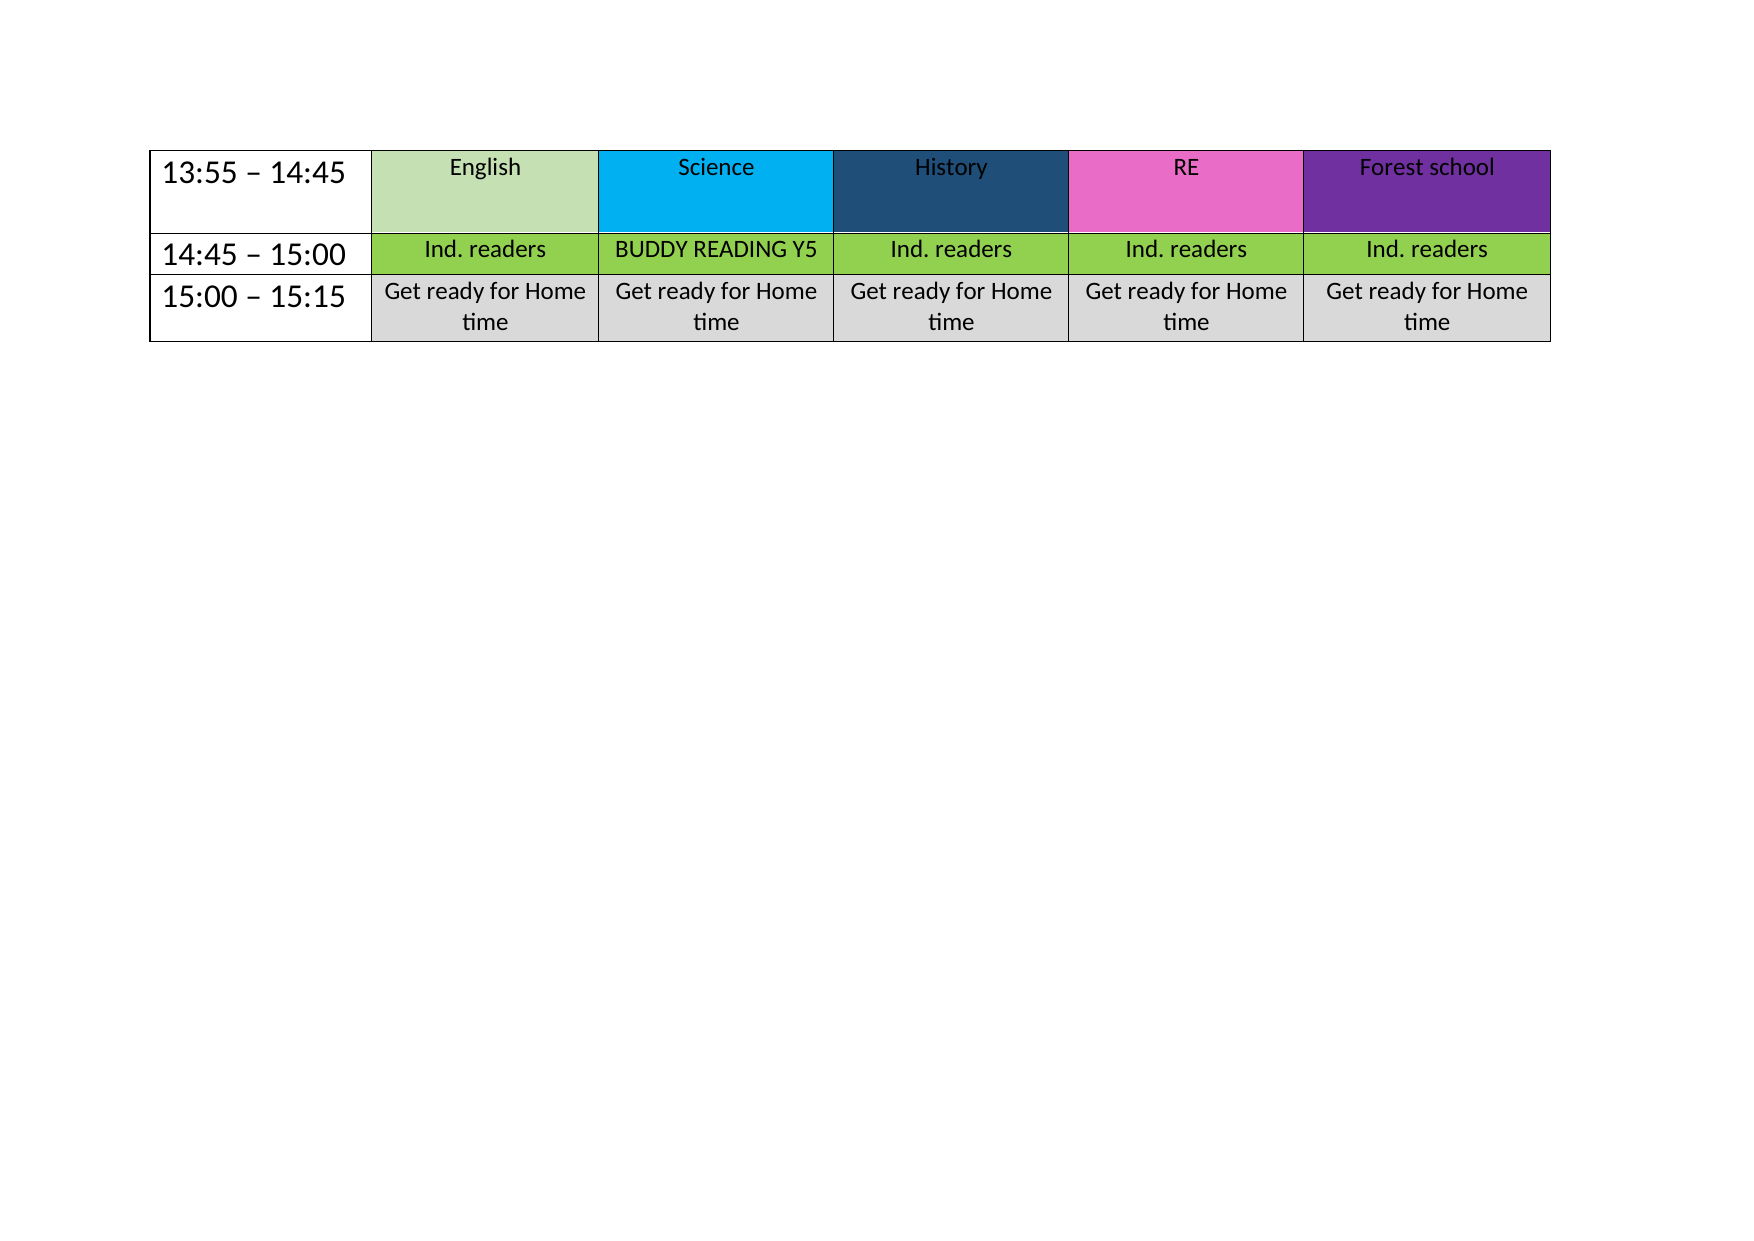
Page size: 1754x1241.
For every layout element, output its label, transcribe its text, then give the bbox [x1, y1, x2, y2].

table_cell Ind. readers [372, 234, 598, 274]
table_cell Get ready for Home time [599, 275, 833, 341]
table_cell RE [1069, 151, 1303, 232]
table_cell 14:45 – 15:00 [151, 234, 371, 274]
table_cell 13:55 – 14:45 [151, 151, 371, 232]
table_cell 15:00 – 15:15 [151, 275, 371, 341]
table_cell BUDDY READING Y5 [599, 234, 833, 274]
table_cell Ind. readers [1069, 234, 1303, 274]
table_cell Get ready for Home time [834, 275, 1068, 341]
table_cell Forest school [1304, 151, 1550, 232]
table_cell Ind. readers [1304, 234, 1550, 274]
table_cell Ind. readers [834, 234, 1068, 274]
table_cell Science [599, 151, 833, 232]
table_cell History [834, 151, 1068, 232]
table_cell Get ready for Home time [372, 275, 598, 341]
table_cell Get ready for Home time [1069, 275, 1303, 341]
table_cell English [372, 151, 598, 232]
table_cell Get ready for Home time [1304, 275, 1550, 341]
